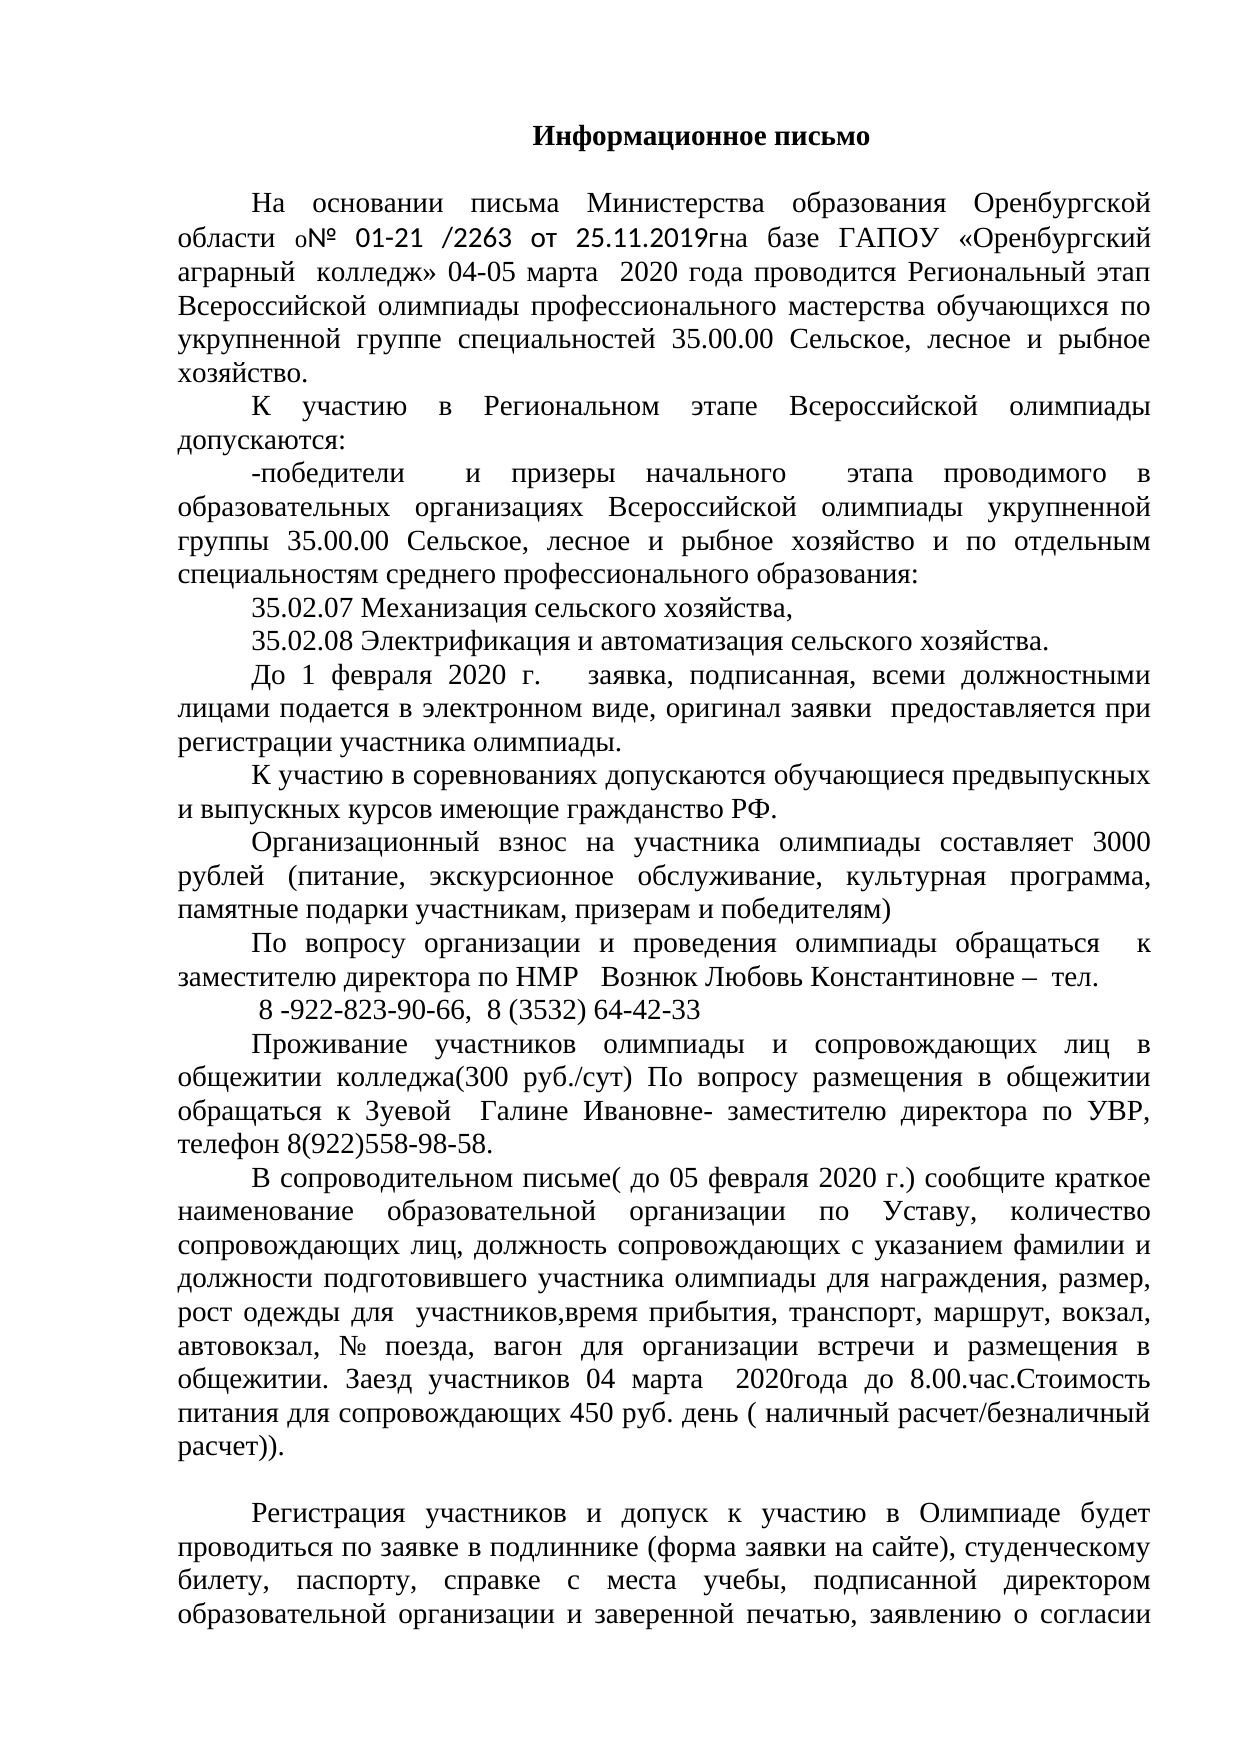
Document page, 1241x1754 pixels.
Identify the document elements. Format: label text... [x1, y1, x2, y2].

text 35.02.07 Механизация сельского хозяйства, [177, 590, 1152, 623]
text На основании письма Министерства образования Оренбургской области о№ 01-21 /2263 от 25.11.2019гна базе ГАПОУ «Оренбургский аграрный колледж» 04-05 марта 2020 года проводится Региональный этап Всероссийской олимпиады профессионального мастерства обучающихся по укрупненной группе специальностей 35.00.00 Сельское, лесное и рыбное хозяйство. [177, 185, 1152, 388]
text 35.02.08 Электрификация и автоматизация сельского хозяйства. [177, 623, 1152, 657]
text -победители и призеры начального этапа проводимого в образовательных организациях Всероссийской олимпиады укрупненной группы 35.00.00 Сельское, лесное и рыбное хозяйство и по отдельным специальностям среднего профессионального образования: [177, 456, 1152, 590]
text Организационный взнос на участника олимпиады составляет 3000 рублей (питание, экскурсионное обслуживание, культурная программа, памятные подарки участникам, призерам и победителям) [177, 824, 1152, 925]
text Проживание участников олимпиады и сопровождающих лиц в общежитии колледжа(300 руб./сут) По вопросу размещения в общежитии обращаться к Зуевой Галине Ивановне- заместителю директора по УВР, телефон 8(922)558-98-58. [177, 1026, 1152, 1160]
text 8 -922-823-90-66, 8 (3532) 64-42-33 [177, 992, 1152, 1026]
text До 1 февраля 2020 г. заявка, подписанная, всеми должностными лицами подается в электронном виде, оригинал заявки предоставляется при регистрации участника олимпиады. [177, 657, 1152, 757]
text В сопроводительном письме( до 05 февраля 2020 г.) сообщите краткое наименование образовательной организации по Уставу, количество сопровождающих лиц, должность сопровождающих с указанием фамилии и должности подготовившего участника олимпиады для награждения, размер, рост одежды для участников,время прибытия, транспорт, маршрут, вокзал, автовокзал, № поезда, вагон для организации встречи и размещения в общежитии. Заезд участников 04 марта 2020года до 8.00.час.Стоимость питания для сопровождающих 450 руб. день ( наличный расчет/безналичный расчет)). [177, 1160, 1152, 1462]
text К участию в Региональном этапе Всероссийской олимпиады допускаются: [177, 388, 1152, 456]
text По вопросу организации и проведения олимпиады обращаться к заместителю директора по НМР Вознюк Любовь Константиновне – тел. [177, 925, 1152, 992]
text К участию в соревнованиях допускаются обучающиеся предвыпускных и выпускных курсов имеющие гражданство РФ. [177, 757, 1152, 824]
text Информационное письмо [177, 118, 1152, 152]
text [177, 1495, 1152, 1629]
